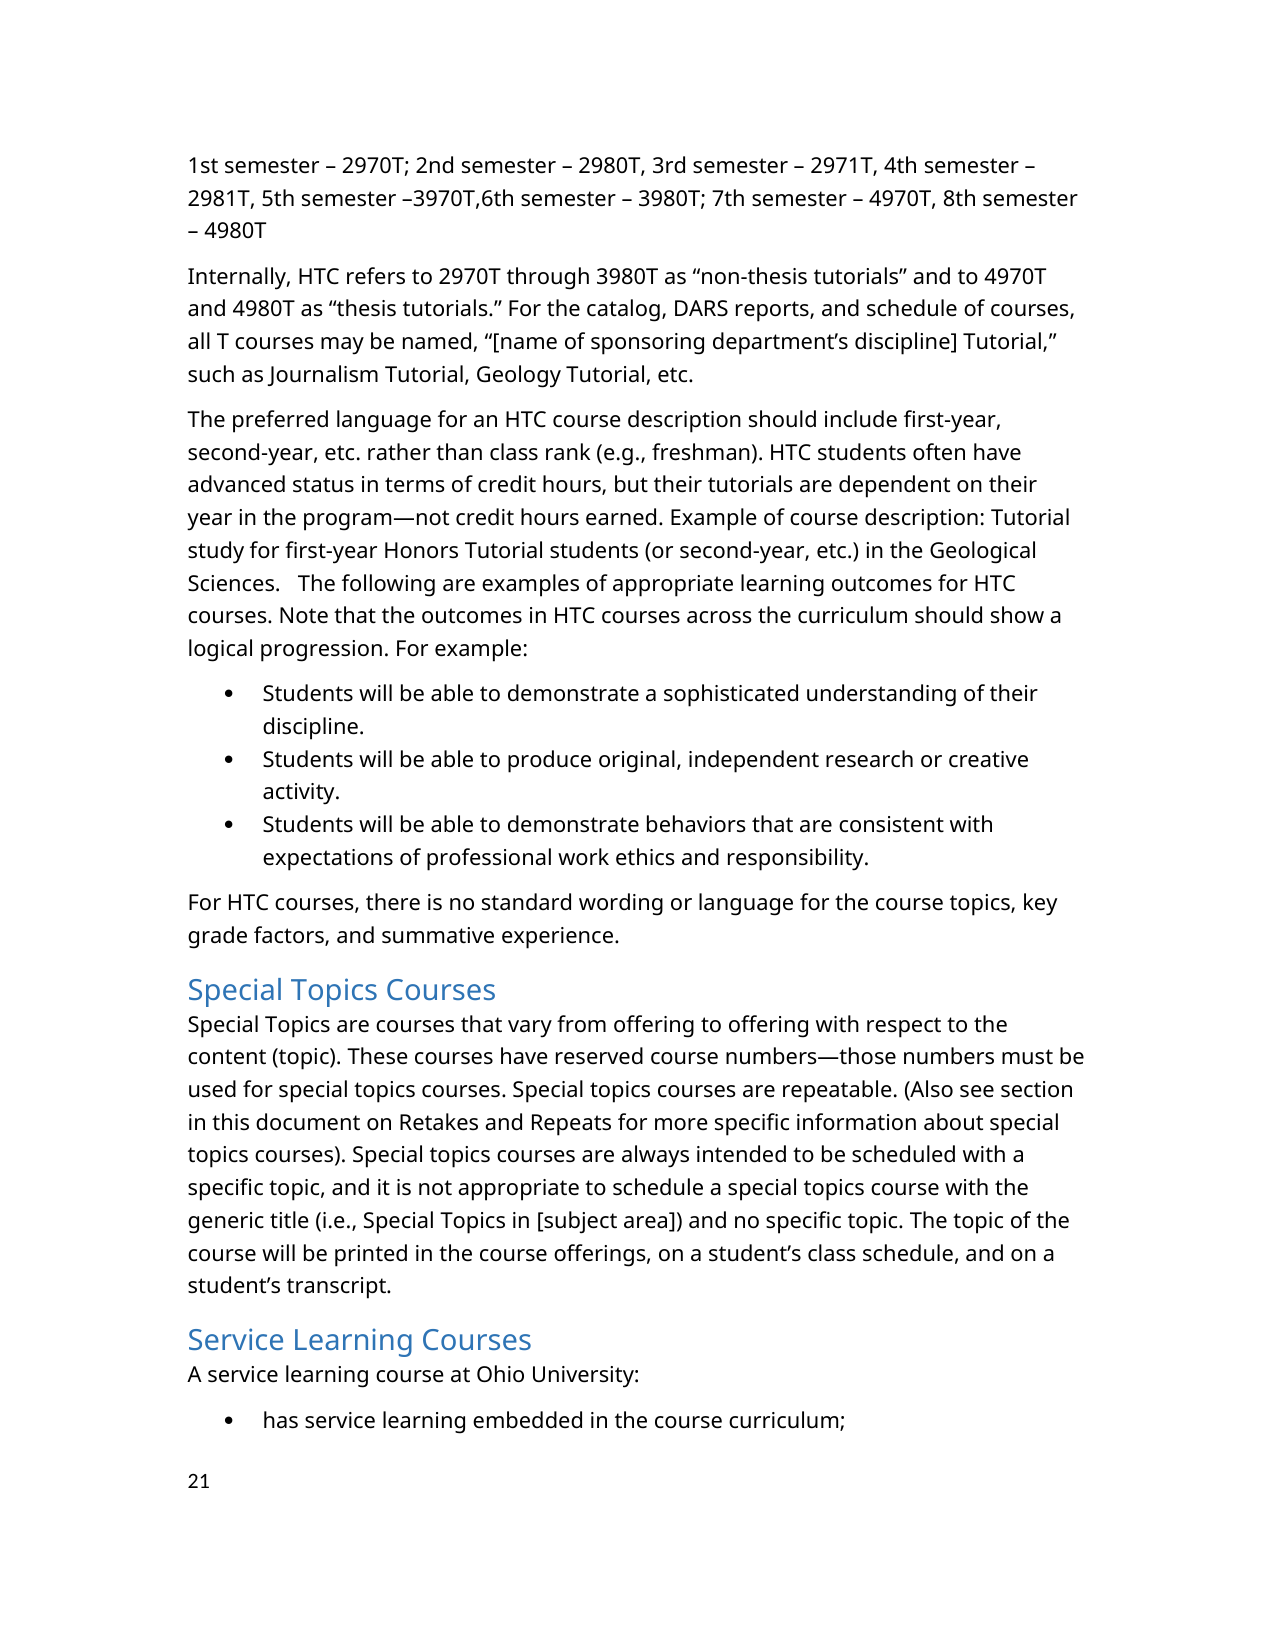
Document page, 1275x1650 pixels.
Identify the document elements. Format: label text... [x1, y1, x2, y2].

text A service learning course at Ohio University: [187, 1359, 1087, 1389]
text Internally, HTC refers to 2970T through 3980T as “non-thesis tutorials” and to 4970T and 4980T as “thesis tutorials.” For the catalog, DARS reports, and schedule of courses, all T courses may be named, “[name of sponsoring department’s discipline] Tutorial,” such as Journalism Tutorial, Geology Tutorial, etc. [187, 261, 1087, 388]
list Students will be able to demonstrate a sophisticated understanding of their discipline. [225, 678, 1087, 741]
subtitle Special Topics Courses [187, 969, 1087, 1009]
text Special Topics are courses that vary from offering to offering with respect to the content (topic). These courses have reserved course numbers—those numbers must be used for special topics courses. Special topics courses are repeatable. (Also see section in this document on Retakes and Repeats for more specific information about special topics courses). Special topics courses are always intended to be scheduled with a specific topic, and it is not appropriate to schedule a special topics course with the generic title (i.e., Special Topics in [subject area]) and no specific topic. The topic of the course will be printed in the course offerings, on a student’s class schedule, and on a student’s transcript. [187, 1009, 1087, 1300]
list Students will be able to demonstrate behaviors that are consistent with expectations of professional work ethics and responsibility. [225, 809, 1087, 871]
text 1st semester – 2970T; 2nd semester – 2980T, 3rd semester – 2971T, 4th semester – 2981T, 5th semester –3970T,6th semester – 3980T; 7th semester – 4970T, 8th semester – 4980T [187, 150, 1087, 245]
text The preferred language for an HTC course description should include first-year, second-year, etc. rather than class rank (e.g., freshman). HTC students often have advanced status in terms of credit hours, but their tutorials are dependent on their year in the program—not credit hours earned. Example of course description: Tutorial study for first-year Honors Tutorial students (or second-year, etc.) in the Geological Sciences. The following are examples of appropriate learning outcomes for HTC courses. Note that the outcomes in HTC courses across the curriculum should show a logical progression. For example: [187, 404, 1087, 663]
list Students will be able to produce original, independent research or creative activity. [225, 743, 1087, 806]
list has service learning embedded in the course curriculum; [225, 1404, 1087, 1434]
text For HTC courses, there is no standard wording or language for the course topics, key grade factors, and summative experience. [187, 887, 1087, 949]
subtitle Service Learning Courses [187, 1320, 1087, 1359]
